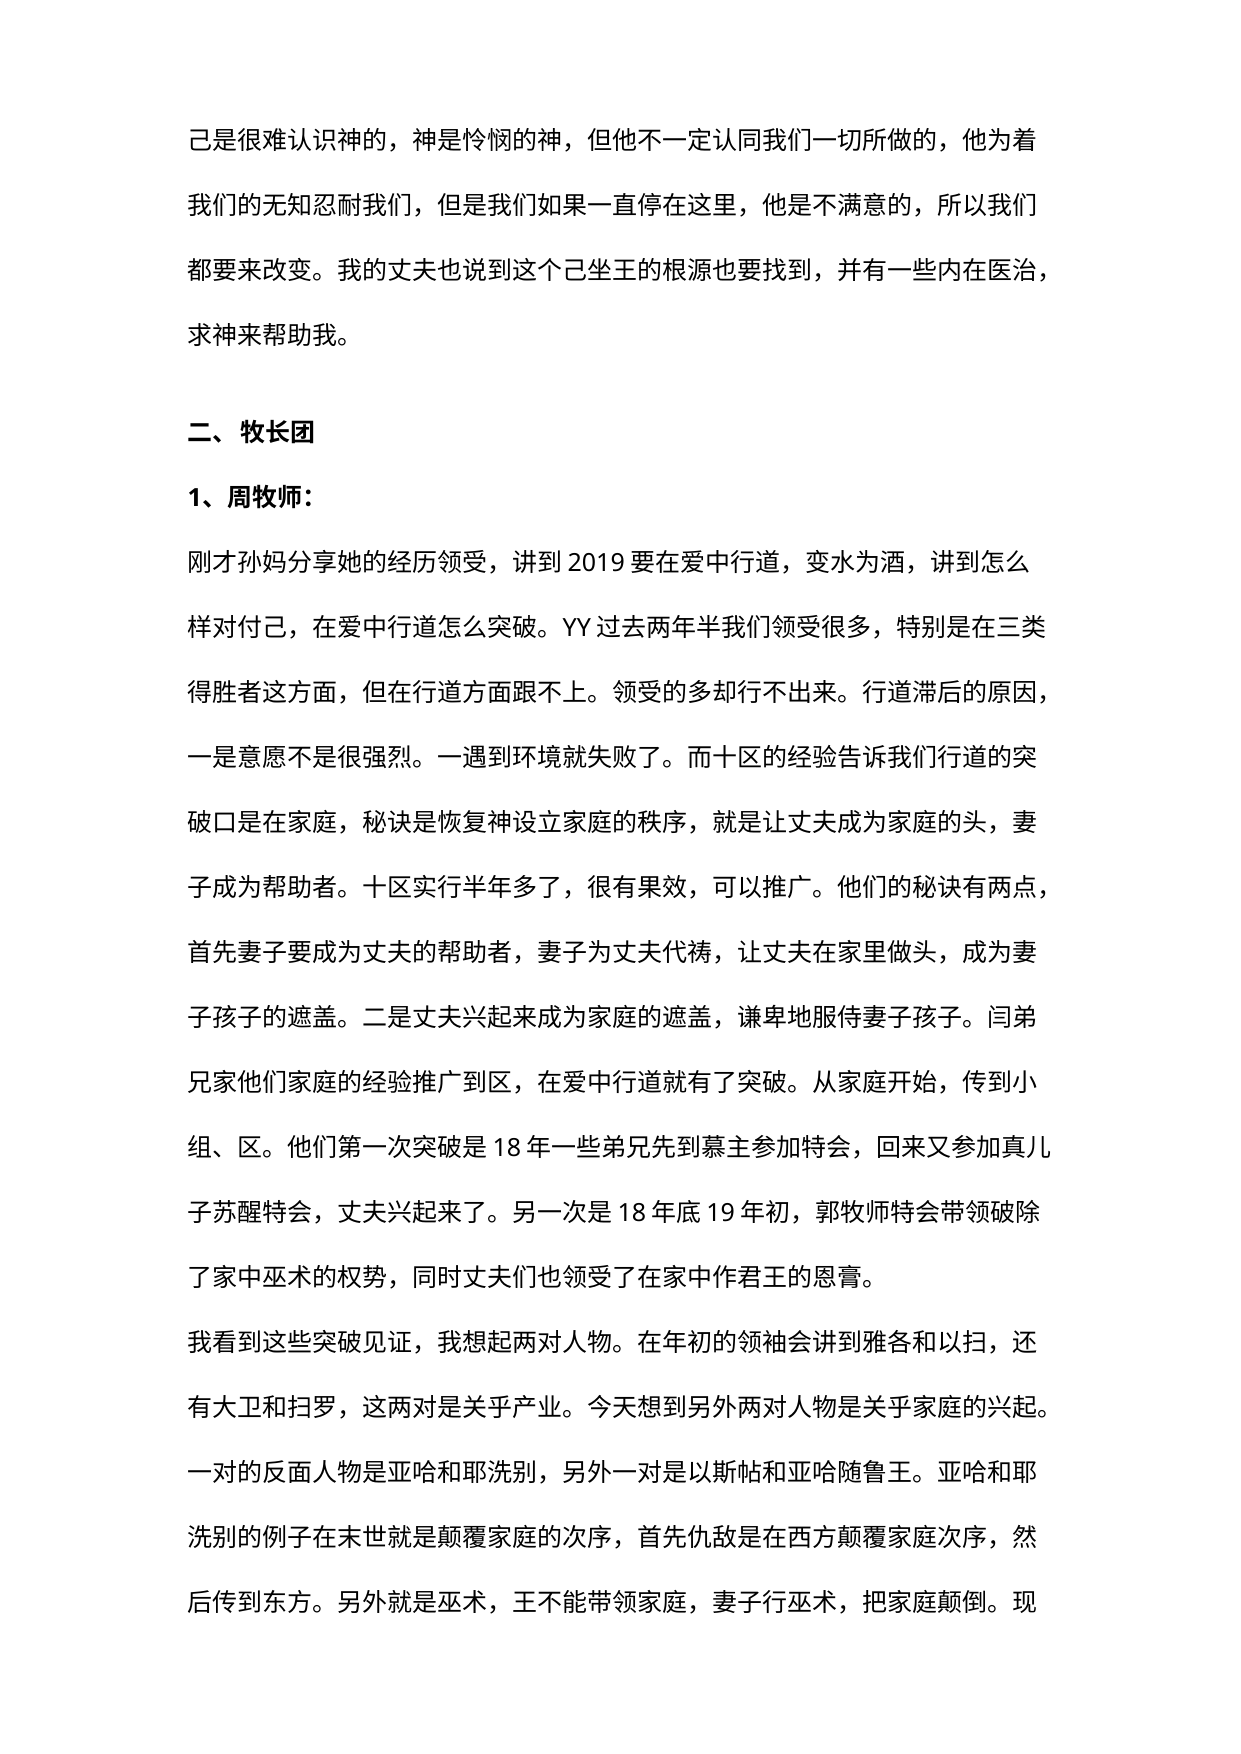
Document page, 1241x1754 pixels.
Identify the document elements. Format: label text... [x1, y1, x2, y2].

text 刚才孙妈分享她的经历领受，讲到2019要在爱中行道，变水为酒，讲到怎么样对付己，在爱中行道怎么突破。YY过去两年半我们领受很多，特别是在三类得胜者这方面，但在行道方面跟不上。领受的多却行不出来。行道滞后的原因，一是意愿不是很强烈。一遇到环境就失败了。而十区的经验告诉我们行道的突破口是在家庭，秘诀是恢复神设立家庭的秩序，就是让丈夫成为家庭的头，妻子成为帮助者。十区实行半年多了，很有果效，可以推广。他们的秘诀有两点，首先妻子要成为丈夫的帮助者，妻子为丈夫代祷，让丈夫在家里做头，成为妻子孩子的遮盖。二是丈夫兴起来成为家庭的遮盖，谦卑地服侍妻子孩子。闫弟兄家他们家庭的经验推广到区，在爱中行道就有了突破。从家庭开始，传到小组、区。他们第一次突破是18年一些弟兄先到慕主参加特会，回来又参加真儿子苏醒特会，丈夫兴起来了。另一次是18年底19年初，郭牧师特会带领破除了家中巫术的权势，同时丈夫们也领受了在家中作君王的恩膏。 [187, 528, 1053, 1308]
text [187, 1308, 1053, 1633]
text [187, 106, 1053, 366]
list 牧长团 [187, 398, 1053, 463]
text 1、周牧师： [187, 463, 1053, 528]
